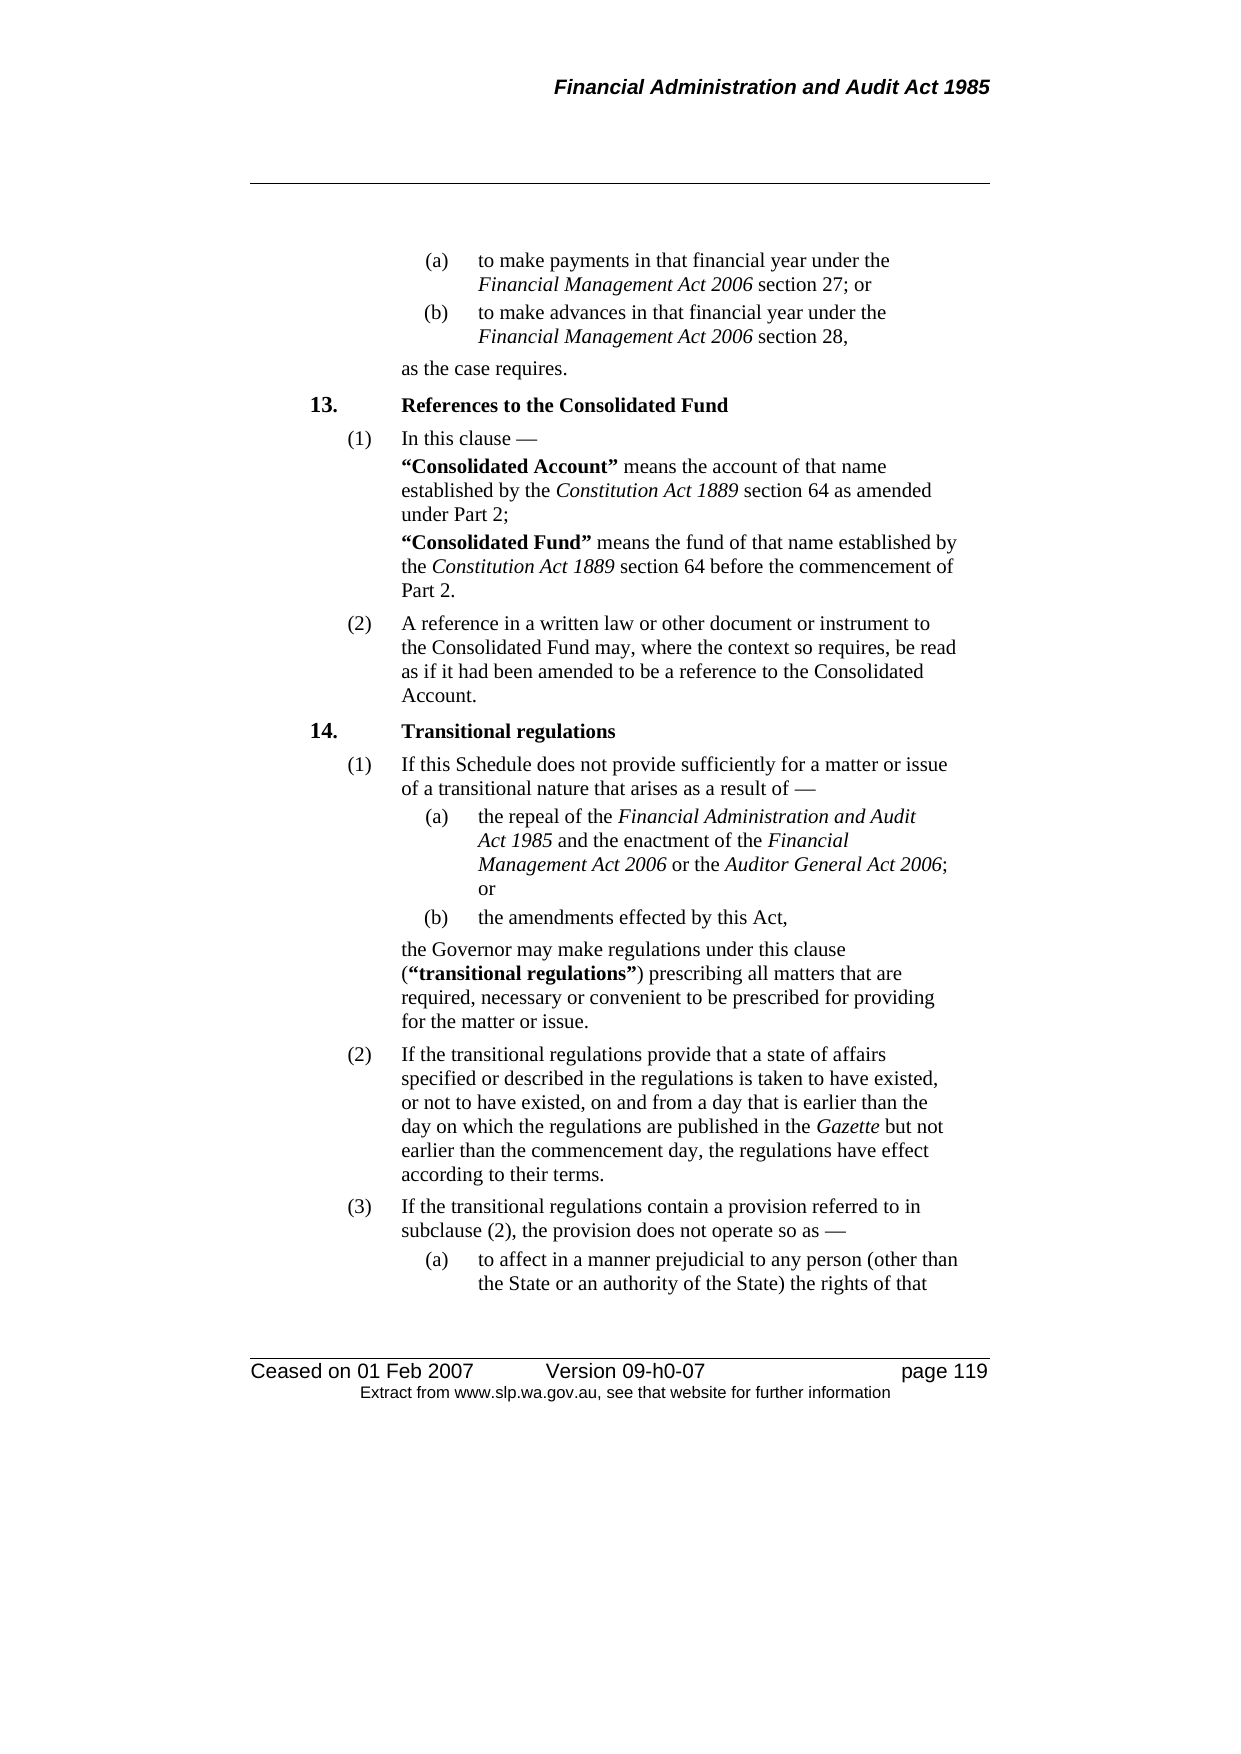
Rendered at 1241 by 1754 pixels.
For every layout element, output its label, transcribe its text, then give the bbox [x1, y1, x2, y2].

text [389, 1247, 960, 1295]
text as the case requires. [312, 356, 960, 380]
text (2) A reference in a written law or other document or instrument to the Consolidated Fund may, where the context so requires, be read as if it had been amended to be a reference to the Consolidated Account. [312, 611, 960, 707]
text (a) to make payments in that financial year under the Financial Management Act 2006 section 27; or [389, 247, 960, 296]
text (3) If the transitional regulations contain a provision referred to in subclause (2), the provision does not operate so as — [312, 1194, 960, 1242]
text (1) If this Schedule does not provide sufficiently for a matter or issue of a transitional nature that arises as a result of — [312, 752, 960, 800]
text the Governor may make regulations under this clause (“transitional regulations”) prescribing all matters that are required, necessary or convenient to be prescribed for providing for the matter or issue. [312, 937, 960, 1033]
text (b) to make advances in that financial year under the Financial Management Act 2006 section 28, [389, 300, 960, 348]
text “Consolidated Account” means the account of that name established by the Constitution Act 1889 section 64 as amended under Part 2; [309, 454, 960, 526]
text “Consolidated Fund” means the fund of that name established by the Constitution Act 1889 section 64 before the commencement of Part 2. [309, 530, 960, 602]
text (a) the repeal of the Financial Administration and Audit Act 1985 and the enactment of the Financial Management Act 2006 or the Auditor General Act 2006; or [389, 804, 960, 900]
text (2) If the transitional regulations provide that a state of affairs specified or described in the regulations is taken to have existed, or not to have existed, on and from a day that is earlier than the day on which the regulations are published in the Gazette but not earlier than the commencement day, the regulations have effect according to their terms. [312, 1042, 960, 1186]
text (b) the amendments effected by this Act, [389, 904, 960, 929]
subtitle 14. Transitional regulations [309, 717, 960, 743]
text (1) In this clause — [312, 425, 960, 449]
subtitle 13. References to the Consolidated Fund [309, 391, 960, 417]
